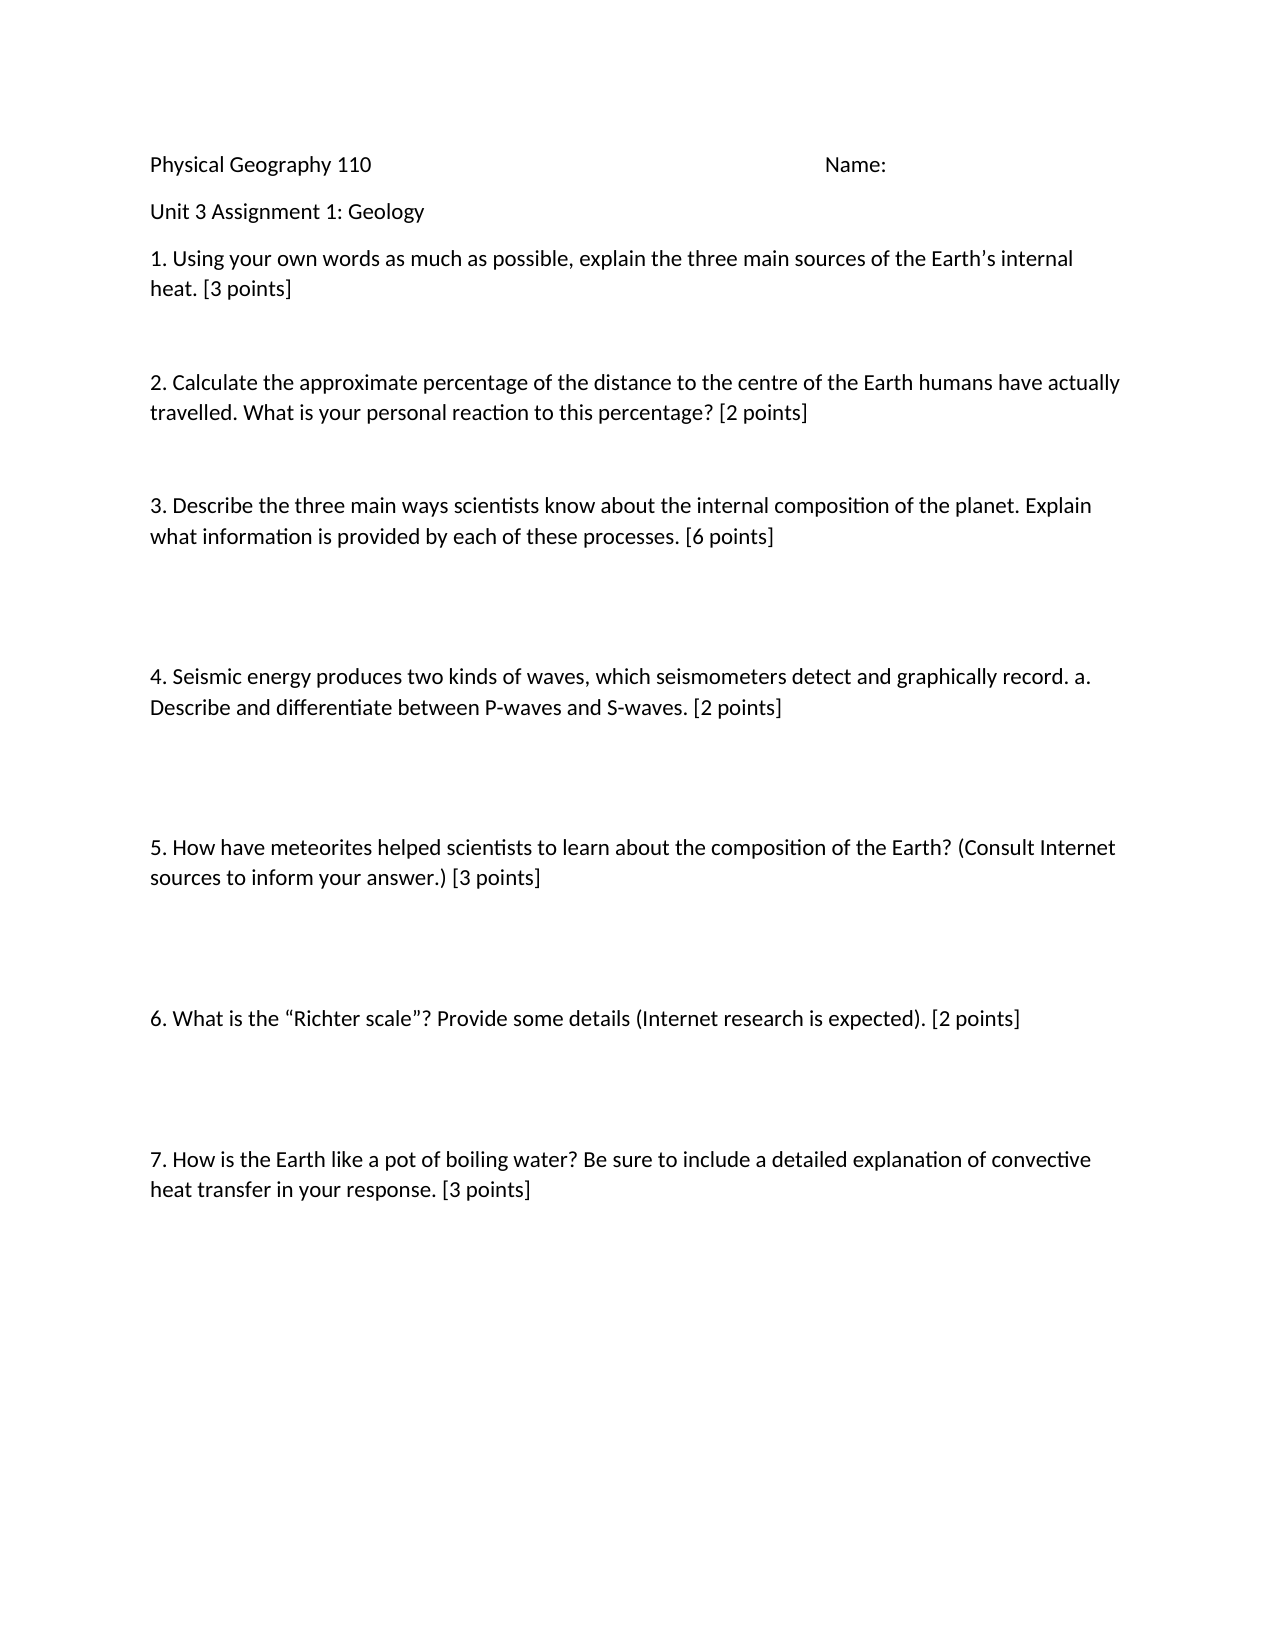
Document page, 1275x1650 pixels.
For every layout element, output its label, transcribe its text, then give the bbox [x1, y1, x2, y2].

text Unit 3 Assignment 1: Geology [150, 197, 1125, 225]
text Physical Geography 110 Name: [150, 150, 1125, 178]
text 2. Calculate the approximate percentage of the distance to the centre of the Earth humans have actually travelled. What is your personal reaction to this percentage? [2 points] [150, 368, 1125, 426]
text 1. Using your own words as much as possible, explain the three main sources of the Earth’s internal heat. [3 points] [150, 244, 1125, 302]
text 6. What is the “Richter scale”? Provide some details (Internet research is expected). [2 points] [150, 1004, 1125, 1032]
text 4. Seismic energy produces two kinds of waves, which seismometers detect and graphically record. a. Describe and differentiate between P-waves and S-waves. [2 points] [150, 662, 1125, 721]
text 7. How is the Earth like a pot of boiling water? Be sure to include a detailed explanation of convective heat transfer in your response. [3 points] [150, 1145, 1125, 1203]
text 5. How have meteorites helped scientists to learn about the composition of the Earth? (Consult Internet sources to inform your answer.) [3 points] [150, 833, 1125, 892]
text 3. Describe the three main ways scientists know about the internal composition of the planet. Explain what information is provided by each of these processes. [6 points] [150, 492, 1125, 550]
